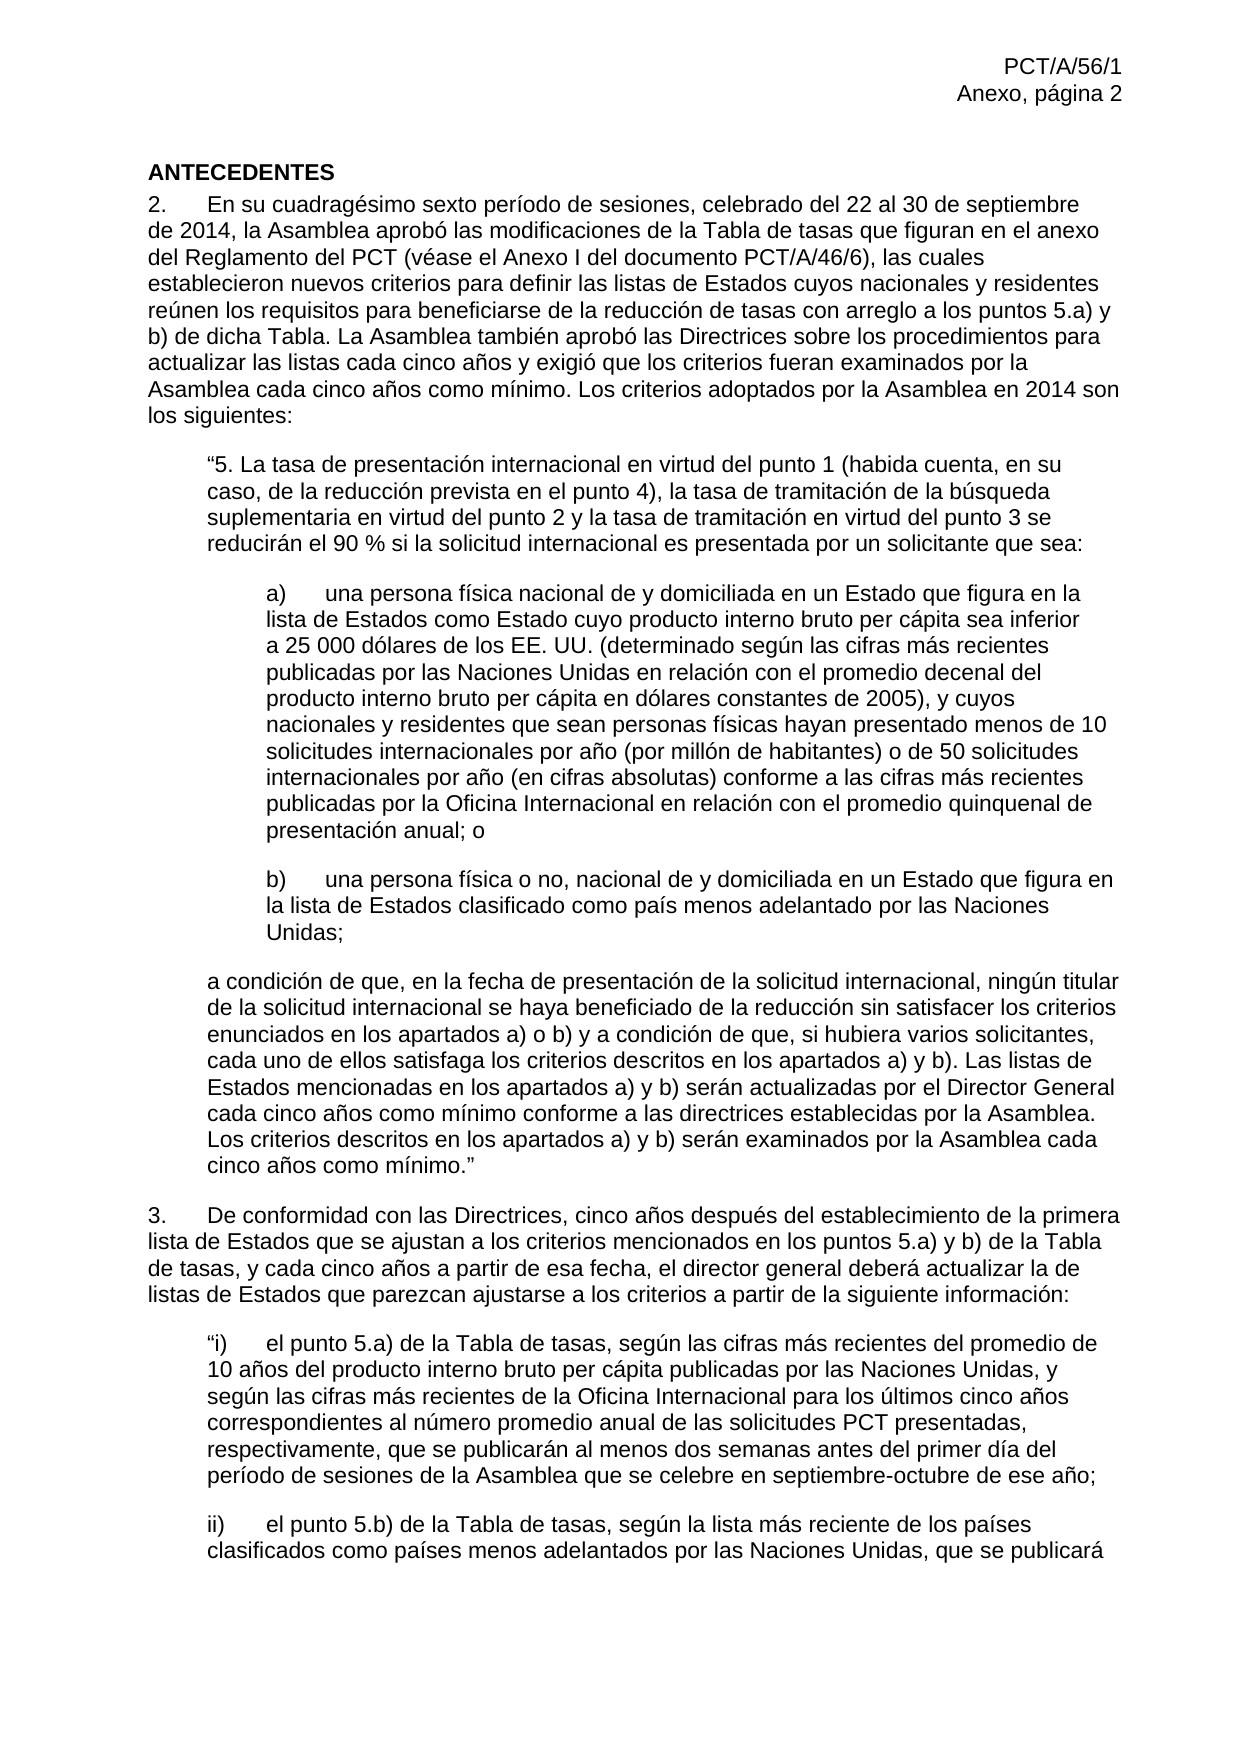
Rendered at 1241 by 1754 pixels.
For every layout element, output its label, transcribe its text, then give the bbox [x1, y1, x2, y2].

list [207, 1511, 1122, 1564]
list una persona física o no, nacional de y domiciliada en un Estado que figura en la lista de Estados clasificado como país menos adelantado por las Naciones Unidas; [266, 866, 1122, 945]
text En su cuadragésimo sexto período de sesiones, celebrado del 22 al 30 de septiembre de 2014, la Asamblea aprobó las modificaciones de la Tabla de tasas que figuran en el anexo del Reglamento del PCT (véase el Anexo I del documento PCT/A/46/6), las cuales establecieron nuevos criterios para definir las listas de Estados cuyos nacionales y residentes reúnen los requisitos para beneficiarse de la reducción de tasas con arreglo a los puntos 5.a) y b) de dicha Tabla. La Asamblea también aprobó las Directrices sobre los procedimientos para actualizar las listas cada cinco años y exigió que los criterios fueran examinados por la Asamblea cada cinco años como mínimo. Los criterios adoptados por la Asamblea en 2014 son los siguientes: [148, 191, 1122, 428]
list una persona física nacional de y domiciliada en un Estado que figura en la lista de Estados como Estado cuyo producto interno bruto per cápita sea inferior a 25 000 dólares de los EE. UU. (determinado según las cifras más recientes publicadas por las Naciones Unidas en relación con el promedio decenal del producto interno bruto per cápita en dólares constantes de 2005), y cuyos nacionales y residentes que sean personas físicas hayan presentado menos de 10 solicitudes internacionales por año (por millón de habitantes) o de 50 solicitudes internacionales por año (en cifras absolutas) conforme a las cifras más recientes publicadas por la Oficina Internacional en relación con el promedio quinquenal de presentación anual; o [266, 579, 1122, 843]
list “i) el punto 5.a) de la Tabla de tasas, según las cifras más recientes del promedio de 10 años del producto interno bruto per cápita publicadas por las Naciones Unidas, y según las cifras más recientes de la Oficina Internacional para los últimos cinco años correspondientes al número promedio anual de las solicitudes PCT presentadas, respectivamente, que se publicarán al menos dos semanas antes del primer día del período de sesiones de la Asamblea que se celebre en septiembre-octubre de ese año; [207, 1330, 1122, 1488]
list a condición de que, en la fecha de presentación de la solicitud internacional, ningún titular de la solicitud internacional se haya beneficiado de la reducción sin satisfacer los criterios enunciados en los apartados a) o b) y a condición de que, si hubiera varios solicitantes, cada uno de ellos satisfaga los criterios descritos en los apartados a) y b). Las listas de Estados mencionadas en los apartados a) y b) serán actualizadas por el Director General cada cinco años como mínimo conforme a las directrices establecidas por la Asamblea. Los criterios descritos en los apartados a) y b) serán examinados por la Asamblea cada cinco años como mínimo.” [207, 968, 1122, 1179]
text De conformidad con las Directrices, cinco años después del establecimiento de la primera lista de Estados que se ajustan a los criterios mencionados en los puntos 5.a) y b) de la Tabla de tasas, y cada cinco años a partir de esa fecha, el director general deberá actualizar la de listas de Estados que parezcan ajustarse a los criterios a partir de la siguiente información: [148, 1202, 1122, 1307]
subtitle Antecedentes [148, 158, 1122, 185]
list “5. La tasa de presentación internacional en virtud del punto 1 (habida cuenta, en su caso, de la reducción prevista en el punto 4), la tasa de tramitación de la búsqueda suplementaria en virtud del punto 2 y la tasa de tramitación en virtud del punto 3 se reducirán el 90 % si la solicitud internacional es presentada por un solicitante que sea: [207, 451, 1122, 557]
